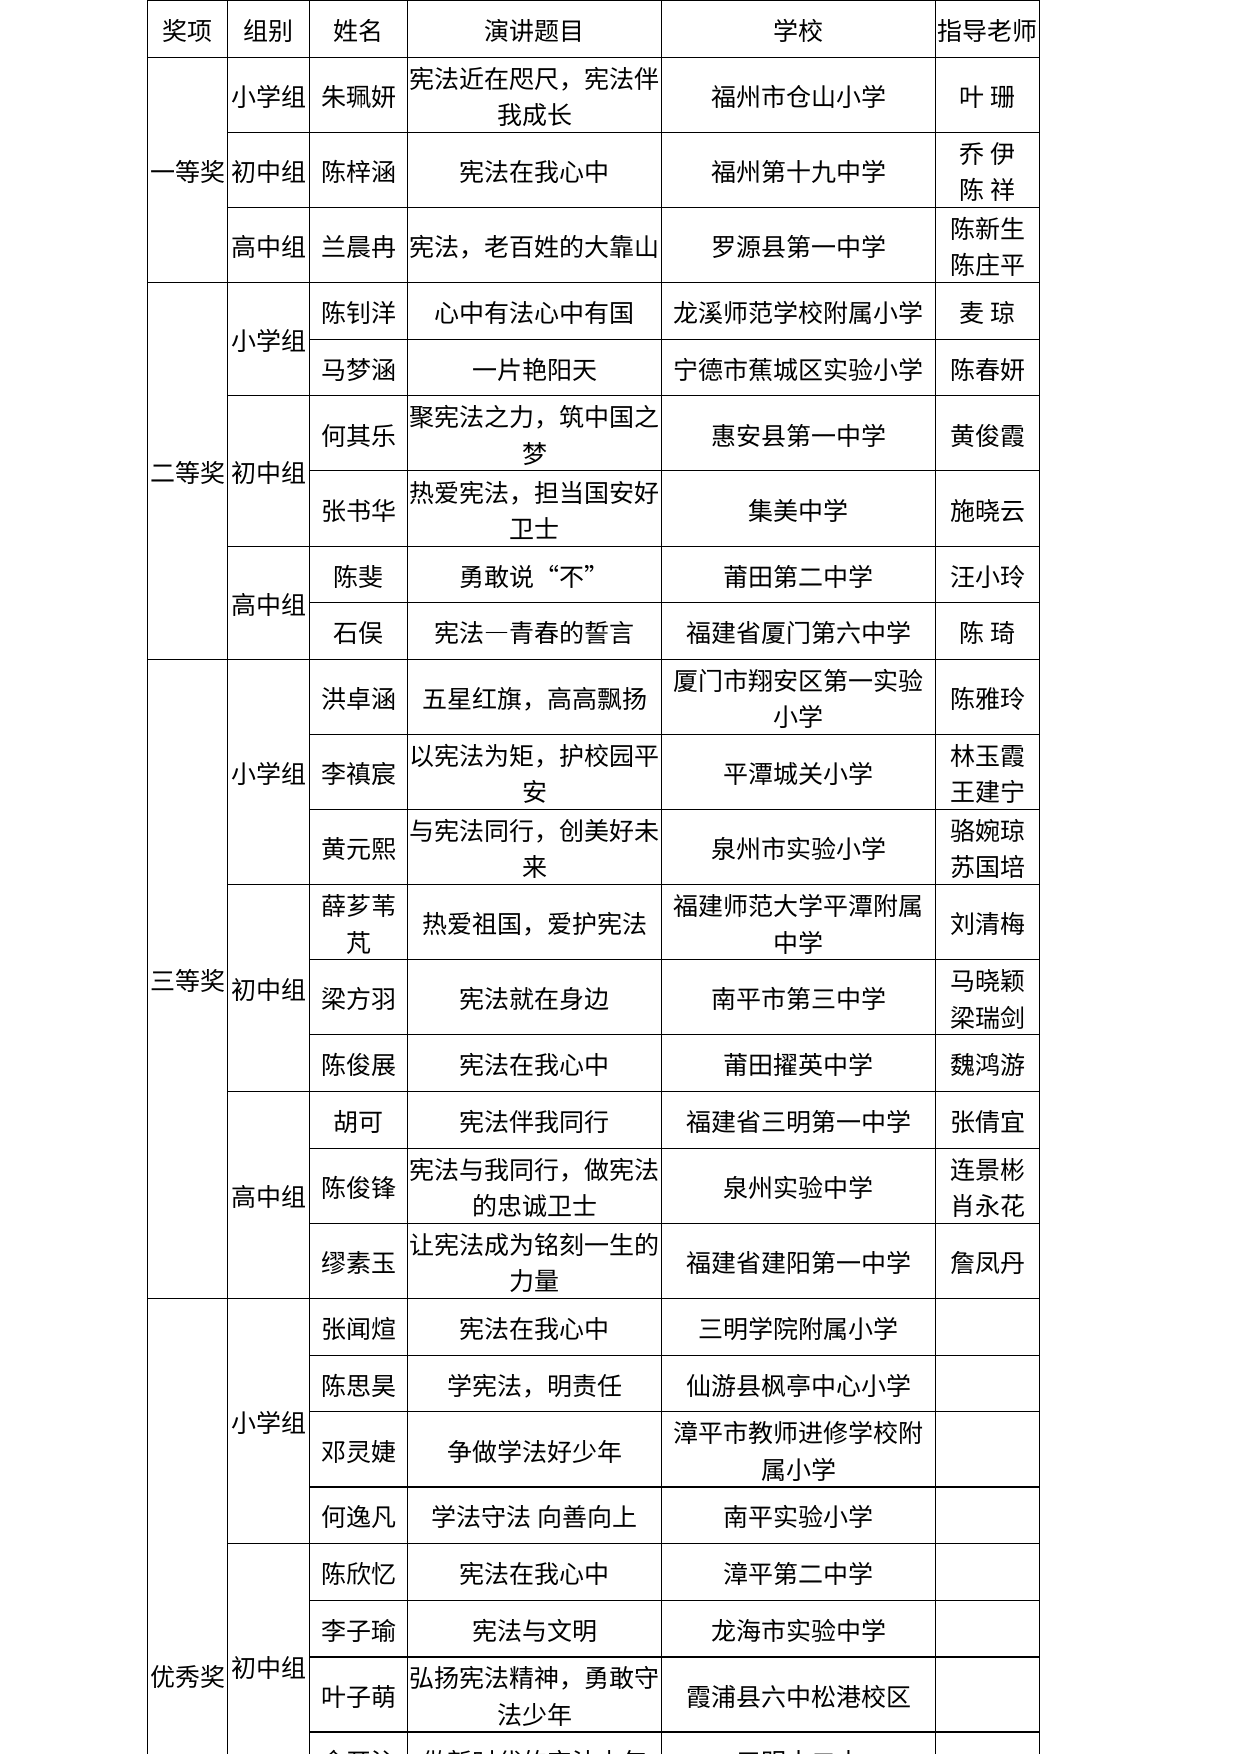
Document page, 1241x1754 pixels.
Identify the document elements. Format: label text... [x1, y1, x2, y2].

table_cell 一片艳阳天 [408, 340, 661, 395]
table_cell 邓灵婕 [310, 1412, 407, 1486]
table_cell 连景彬 肖永花 [936, 1149, 1039, 1223]
table_cell 陈俊锋 [310, 1149, 407, 1223]
table_cell 福建省三明第一中学 [662, 1092, 935, 1148]
table_cell 黄元熙 [310, 810, 407, 884]
table_cell 五星红旗，高高飘扬 [408, 660, 661, 734]
table_header 组别 [228, 1, 309, 57]
table_cell 宪法在我心中 [408, 1035, 661, 1091]
table_cell 学宪法，明责任 [408, 1356, 661, 1411]
table_cell 施晓云 [936, 471, 1039, 546]
table_cell 梁方羽 [310, 960, 407, 1034]
table_cell 宪法就在身边 [408, 960, 661, 1034]
table_header 学校 [662, 1, 935, 57]
table_cell 胡可 [310, 1092, 407, 1148]
table_cell 乔 伊 陈 祥 [936, 133, 1039, 207]
table_cell 高中组 [228, 547, 309, 659]
table_cell 福州第十九中学 [662, 133, 935, 207]
table_cell 宪法在我心中 [408, 133, 661, 207]
table_cell 惠安县第一中学 [662, 396, 935, 470]
table_cell 与宪法同行，创美好未来 [408, 810, 661, 884]
table_cell 高中组 [228, 1092, 309, 1298]
table_cell 高中组 [228, 208, 309, 282]
table_cell 小学组 [228, 1299, 309, 1543]
table_header 指导老师 [936, 1, 1039, 57]
table_cell 陈春妍 [936, 340, 1039, 395]
table_cell 初中组 [228, 885, 309, 1091]
table_cell 陈 琦 [936, 603, 1039, 659]
table_cell 热爱宪法，担当国安好卫士 [408, 471, 661, 546]
table_cell 陈欣忆 [310, 1544, 407, 1600]
table_cell 缪素玉 [310, 1224, 407, 1298]
table_cell 陈俊展 [310, 1035, 407, 1091]
table_cell 张书华 [310, 471, 407, 546]
table_cell 平潭城关小学 [662, 735, 935, 809]
table_cell 漳平市教师进修学校附属小学 [662, 1412, 935, 1486]
table_cell [936, 1488, 1039, 1543]
table_cell 福建省建阳第一中学 [662, 1224, 935, 1298]
table_cell 厦门市翔安区第一实验小学 [662, 660, 935, 734]
table_cell 南平实验小学 [662, 1488, 935, 1543]
table_cell 南平市第三中学 [662, 960, 935, 1034]
table_cell 兰晨冉 [310, 208, 407, 282]
table_cell 泉州实验中学 [662, 1149, 935, 1223]
table_cell 集美中学 [662, 471, 935, 546]
table_cell 宪法近在咫尺，宪法伴我成长 [408, 58, 661, 132]
table_cell 做新时代的守法少年 [408, 1733, 661, 1754]
table_cell 三明十二中 [662, 1733, 935, 1754]
table_cell 漳平第二中学 [662, 1544, 935, 1600]
table_cell 三明学院附属小学 [662, 1299, 935, 1354]
table_cell 詹凤丹 [936, 1224, 1039, 1298]
table_cell 陈新生 陈庄平 [936, 208, 1039, 282]
table_cell 龙海市实验中学 [662, 1601, 935, 1656]
table_cell 李子瑜 [310, 1601, 407, 1656]
table_cell 陈思昊 [310, 1356, 407, 1411]
table_cell 何逸凡 [310, 1488, 407, 1543]
table_cell 宪法—青春的誓言 [408, 603, 661, 659]
table_cell 宪法与我同行，做宪法的忠诚卫士 [408, 1149, 661, 1223]
table_cell 陈梓涵 [310, 133, 407, 207]
table_cell [936, 1412, 1039, 1486]
table_cell 陈雅玲 [936, 660, 1039, 734]
table_cell 霞浦县六中松港校区 [662, 1658, 935, 1731]
table_cell 初中组 [228, 133, 309, 207]
table_cell 福州市仓山小学 [662, 58, 935, 132]
table_cell 优秀奖 [148, 1299, 227, 1754]
table_cell 小学组 [228, 58, 309, 132]
table_cell 张闻煊 [310, 1299, 407, 1354]
table_cell 勇敢说“不” [408, 547, 661, 602]
table_cell 余开沁 [310, 1733, 407, 1754]
table_cell 刘清梅 [936, 885, 1039, 959]
table_cell [936, 1733, 1039, 1754]
table_cell 宪法与文明 [408, 1601, 661, 1656]
table_cell 黄俊霞 [936, 396, 1039, 470]
table_header 演讲题目 [408, 1, 661, 57]
table_cell 争做学法好少年 [408, 1412, 661, 1486]
table_cell 心中有法心中有国 [408, 283, 661, 339]
table_cell 弘扬宪法精神，勇敢守法少年 [408, 1658, 661, 1731]
table_cell 马梦涵 [310, 340, 407, 395]
table_cell 骆婉琼 苏国培 [936, 810, 1039, 884]
table_cell 何其乐 [310, 396, 407, 470]
table_cell 宪法，老百姓的大靠山 [408, 208, 661, 282]
table_cell 仙游县枫亭中心小学 [662, 1356, 935, 1411]
table_cell 学法守法 向善向上 [408, 1488, 661, 1543]
table_cell 小学组 [228, 660, 309, 884]
table_cell 薛芗苇芃 [310, 885, 407, 959]
table_cell 叶子萌 [310, 1658, 407, 1731]
table_cell 小学组 [228, 283, 309, 395]
table_header 姓名 [310, 1, 407, 57]
table_cell 李禛宸 [310, 735, 407, 809]
table_cell 初中组 [228, 396, 309, 546]
table_cell 莆田第二中学 [662, 547, 935, 602]
table_cell 汪小玲 [936, 547, 1039, 602]
table_cell 三等奖 [148, 660, 227, 1298]
table_cell 龙溪师范学校附属小学 [662, 283, 935, 339]
table_cell 陈钊洋 [310, 283, 407, 339]
table_cell [936, 1299, 1039, 1354]
table_cell 陈斐 [310, 547, 407, 602]
table_cell 罗源县第一中学 [662, 208, 935, 282]
table_cell 热爱祖国，爱护宪法 [408, 885, 661, 959]
table_cell 魏鸿游 [936, 1035, 1039, 1091]
table_cell 宪法在我心中 [408, 1544, 661, 1600]
table_cell 石俣 [310, 603, 407, 659]
table_cell 二等奖 [148, 283, 227, 659]
table_cell 聚宪法之力，筑中国之梦 [408, 396, 661, 470]
table_cell 叶 珊 [936, 58, 1039, 132]
table_cell 宁德市蕉城区实验小学 [662, 340, 935, 395]
table_cell 初中组 [228, 1544, 309, 1754]
table_cell [936, 1356, 1039, 1411]
table_header 奖项 [148, 1, 227, 57]
table_cell [936, 1601, 1039, 1656]
table_cell 洪卓涵 [310, 660, 407, 734]
table_cell 朱珮妍 [310, 58, 407, 132]
table_cell 林玉霞 王建宁 [936, 735, 1039, 809]
table_cell 张倩宜 [936, 1092, 1039, 1148]
table_cell 宪法伴我同行 [408, 1092, 661, 1148]
table_cell 福建省厦门第六中学 [662, 603, 935, 659]
table_cell 麦 琼 [936, 283, 1039, 339]
table_cell 福建师范大学平潭附属中学 [662, 885, 935, 959]
table_cell 让宪法成为铭刻一生的力量 [408, 1224, 661, 1298]
table_cell 马晓颖 梁瑞剑 [936, 960, 1039, 1034]
table_cell [936, 1544, 1039, 1600]
table_cell 宪法在我心中 [408, 1299, 661, 1354]
table_cell 莆田擢英中学 [662, 1035, 935, 1091]
table_cell 以宪法为矩，护校园平安 [408, 735, 661, 809]
table_cell 泉州市实验小学 [662, 810, 935, 884]
table_cell [936, 1658, 1039, 1731]
table_cell 一等奖 [148, 58, 227, 282]
